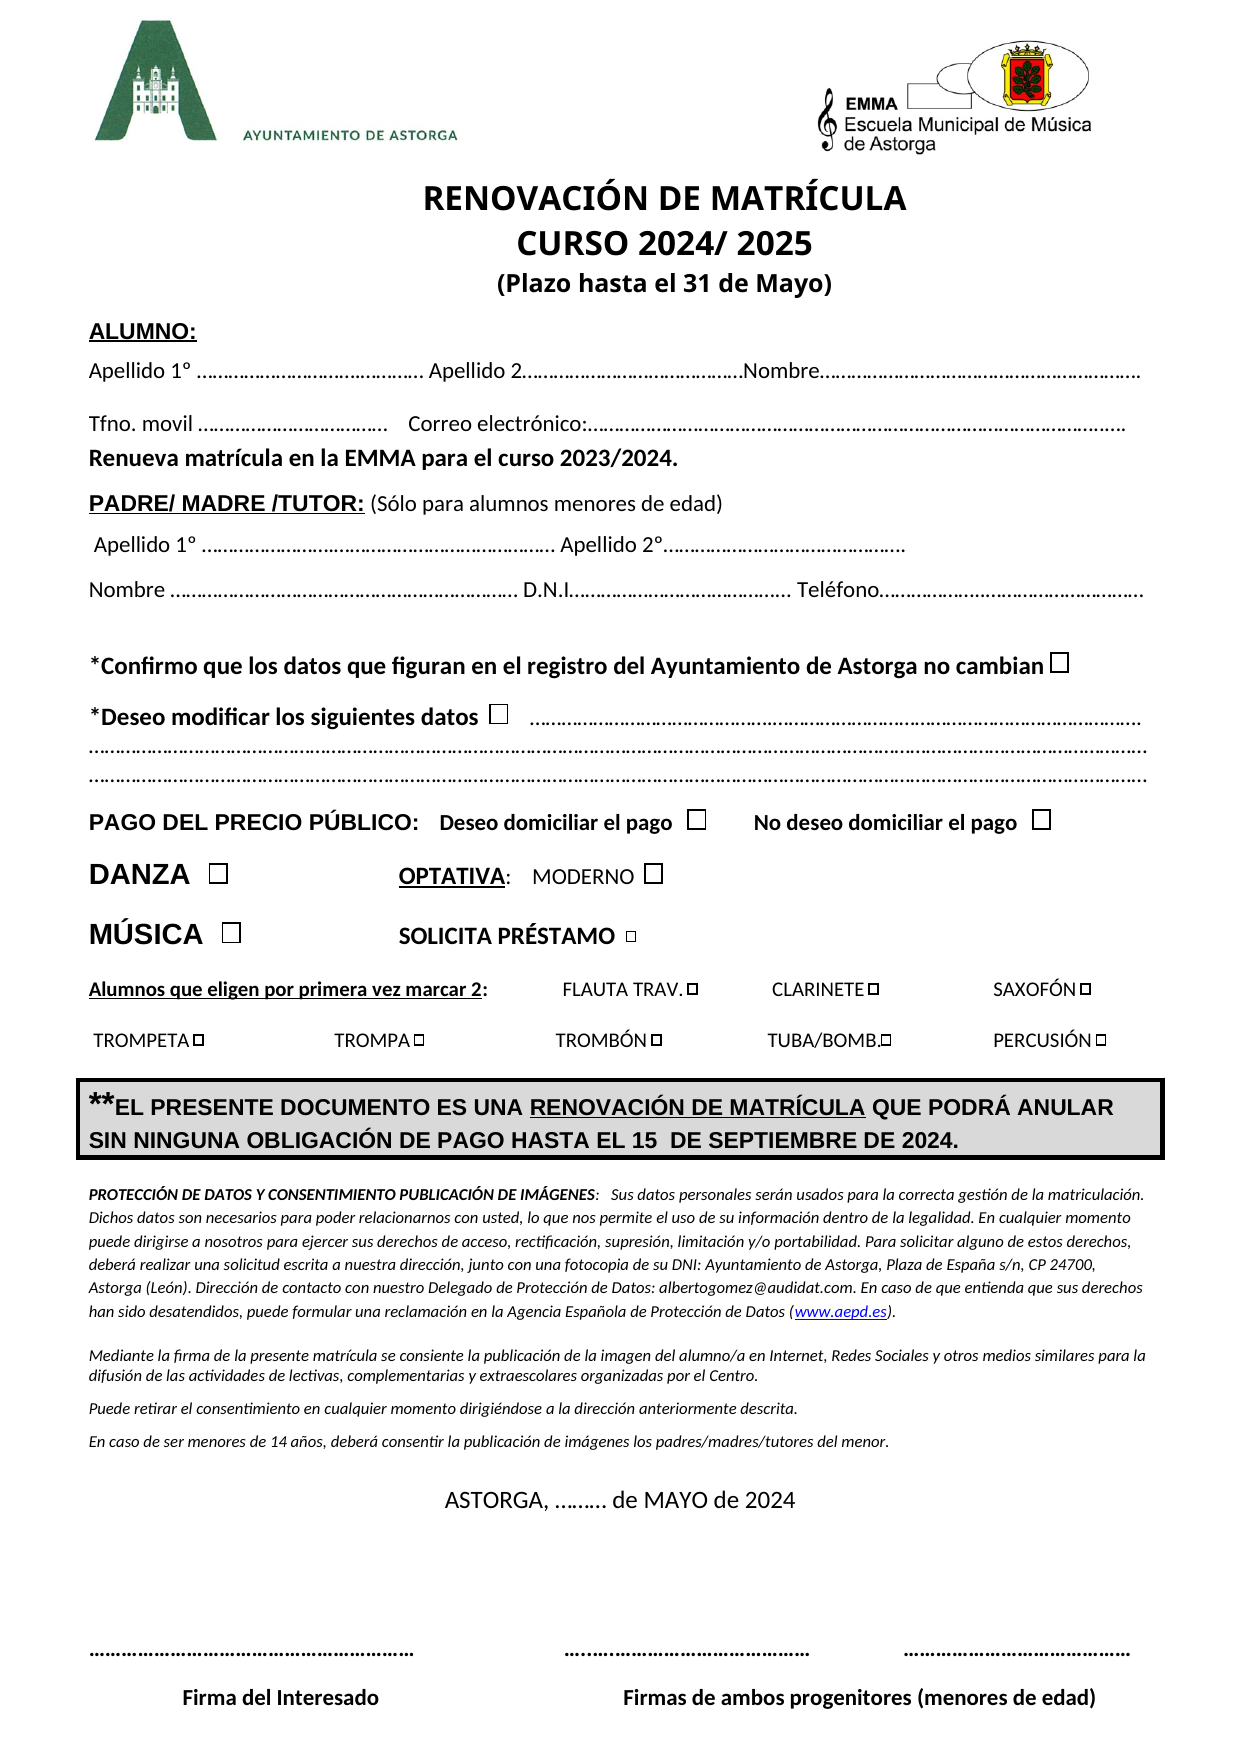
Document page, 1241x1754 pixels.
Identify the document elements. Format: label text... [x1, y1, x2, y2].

text *Confirmo que los datos que figuran en el registro del Ayuntamiento de Astorga no cambian [88, 650, 1152, 680]
text Alumnos que eligen por primera vez marcar 2: FLAUTA TRAV. CLARINETE SAXOFÓN [88, 976, 1167, 1002]
text Puede retirar el consentimiento en cualquier momento dirigiéndose a la dirección anteriormente descrita. [88, 1398, 1152, 1419]
text Apellido 1º …………………….…………………………………… Apellido 2º………………………………………. [88, 530, 1152, 558]
text TROMPETA TROMPA TROMBÓN TUBA/BOMB. PERCUSIÓN [88, 1028, 1167, 1053]
text …………………………………………………… …..….……………………………… …………………………………… [88, 1634, 1152, 1663]
text **EL PRESENTE DOCUMENTO ES UNA RENOVACIÓN DE MATRÍCULA QUE PODRÁ ANULAR SIN NINGUNA OBLIGACIÓN DE PAGO HASTA EL 15 DE SEPTIEMBRE DE 2024. [80, 1082, 1160, 1155]
text Nombre ………………………………………………………… D.N.I…………………………………... Teléfono………………..………………………… [88, 575, 1152, 603]
text Tfno. movil ……………………………… Correo electrónico:……………………………………………………………………………………..…. Renueva matrícula en la EMMA para el curso 2023/2024. [88, 409, 1152, 473]
text ALUMNO: [88, 318, 1152, 344]
picture [811, 32, 1105, 160]
text Firma del Interesado Firmas de ambos progenitores (menores de edad) [177, 1683, 1152, 1711]
text En caso de ser menores de 14 años, deberá consentir la publicación de imágenes los padres/madres/tutores del menor. [88, 1431, 1152, 1452]
text PROTECCIÓN DE DATOS Y CONSENTIMIENTO PUBLICACIÓN DE IMÁGENES: Sus datos personales serán usados para la correcta gestión de la matriculación. Dichos datos son necesarios para poder relacionarnos con usted, lo que nos permite el uso de su información dentro de la legalidad. En cualquier momento puede dirigirse a nosotros para ejercer sus derechos de acceso, rectificación, supresión, limitación y/o portabilidad. Para solicitar alguno de estos derechos, deberá realizar una solicitud escrita a nuestra dirección, junto con una fotocopia de su DNI: Ayuntamiento de Astorga, Plaza de España s/n, CP 24700, Astorga (León). Dirección de contacto con nuestro Delegado de Protección de Datos: albertogomez@audidat.com. En caso de que entienda que sus derechos han sido desatendidos, puede formular una reclamación en la Agencia Española de Protección de Datos (www.aepd.es). [88, 1184, 1152, 1321]
text MÚSICA SOLICITA PRÉSTAMO [88, 917, 1167, 951]
picture [71, 14, 480, 160]
text RENOVACIÓN DE MATRÍCULA [177, 174, 1152, 220]
text PAGO DEL PRECIO PÚBLICO: Deseo domiciliar el pago No deseo domiciliar el pago [88, 808, 1152, 837]
text Apellido 1º ………………………….………… Apellido 2……………………………………Nombre……………………………………………………. [88, 357, 1152, 384]
text Mediante la firma de la presente matrícula se consiente la publicación de la imagen del alumno/a en Internet, Redes Sociales y otros medios similares para la difusión de las actividades de lectivas, complementarias y extraescolares organizadas por el Centro. [88, 1345, 1152, 1386]
text DANZA OPTATIVA: MODERNO [88, 857, 1152, 891]
text *Deseo modificar los siguientes datos ……………………………………….……………………………………………………………. …………………………………………………………………………………………………………………………………………………………………………………………………………………………………………………………………………………………………………………………………………………………………… [88, 701, 1152, 788]
text (Plazo hasta el 31 de Mayo) [177, 265, 1152, 299]
text PADRE/ MADRE /TUTOR: (Sólo para alumnos menores de edad) [88, 489, 1152, 518]
text CURSO 2024/ 2025 [177, 220, 1152, 265]
text ASTORGA, ……… de MAYO de 2024 [88, 1484, 1152, 1515]
